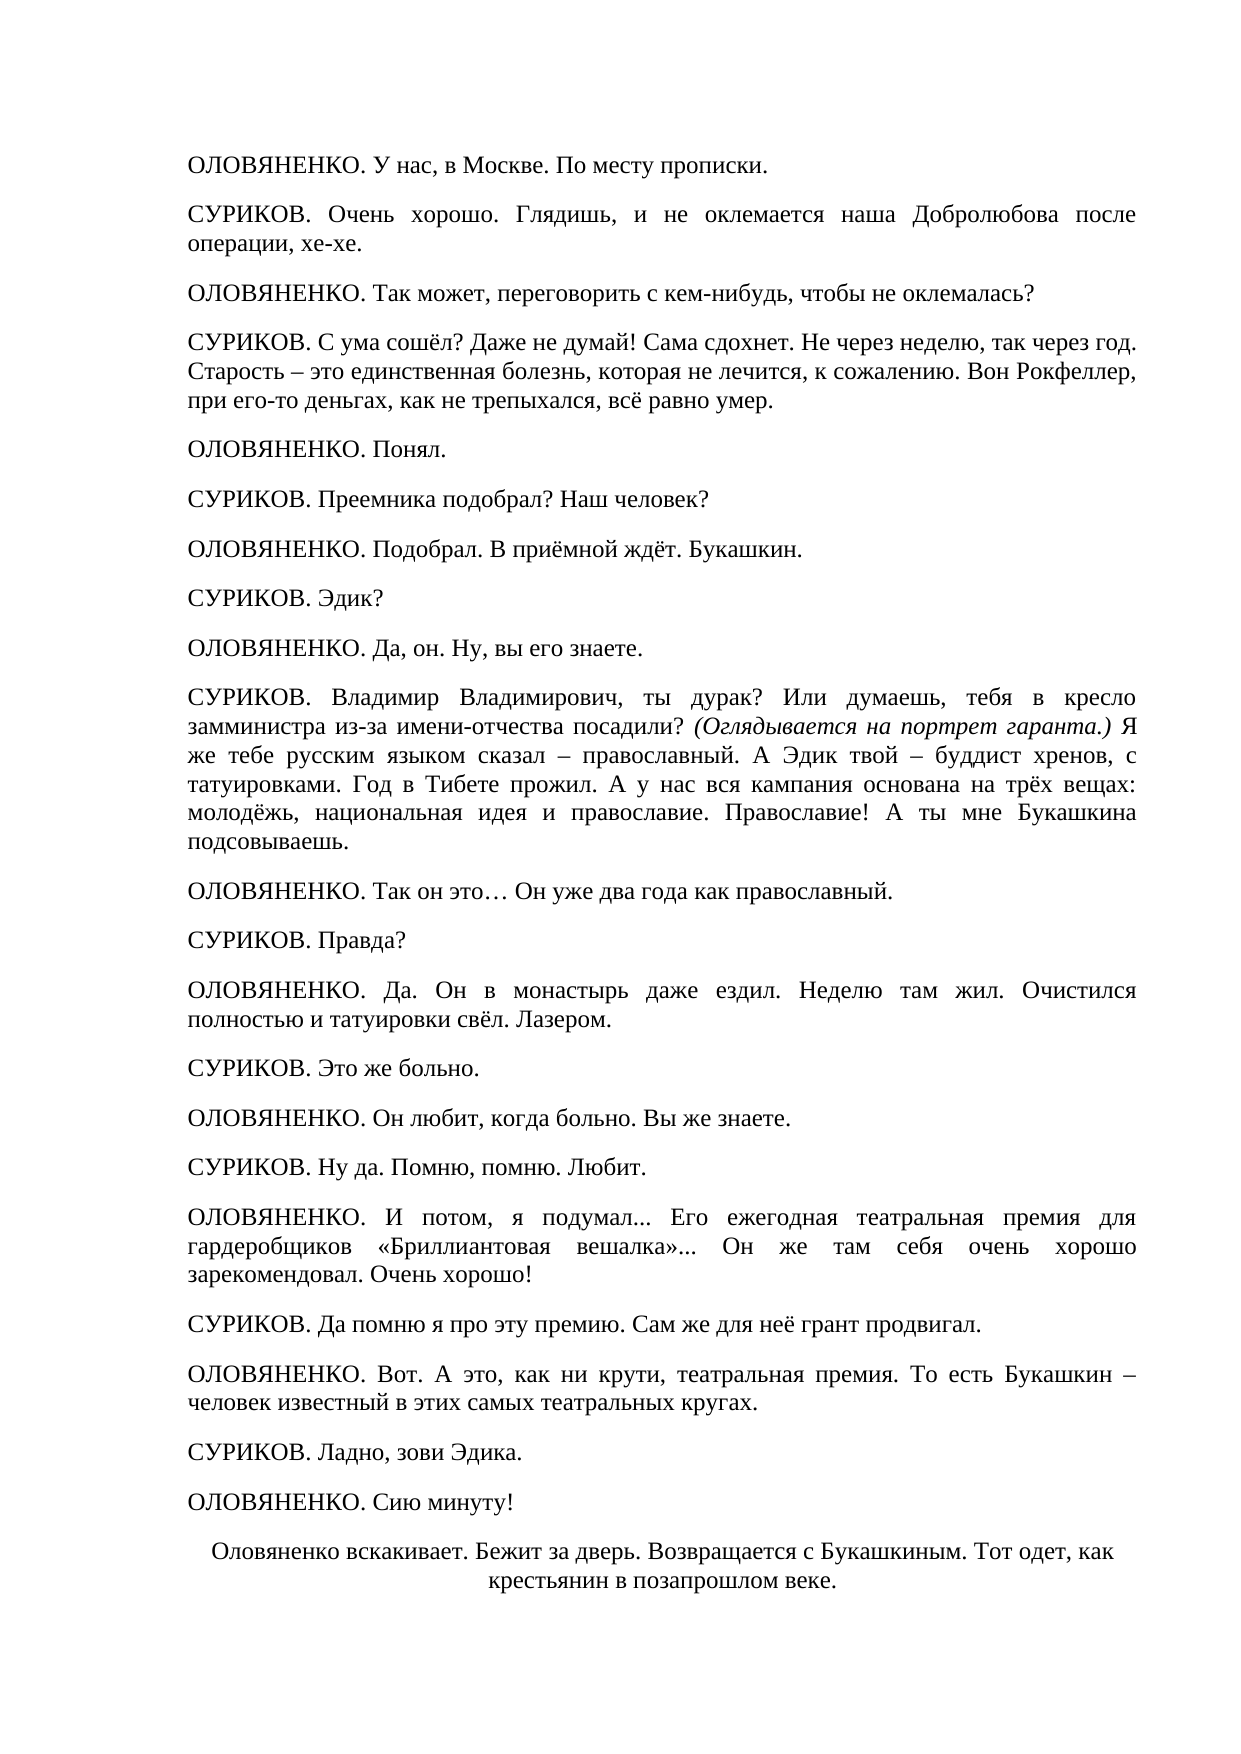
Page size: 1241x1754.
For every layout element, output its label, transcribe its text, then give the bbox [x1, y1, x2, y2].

text ОЛОВЯНЕНКО. И потом, я подумал... Его ежегодная театральная премия для гардеробщиков «Бриллиантовая вешалка»... Он же там себя очень хорошо зарекомендовал. Очень хорошо! [187, 1202, 1138, 1288]
text СУРИКОВ. Очень хорошо. Глядишь, и не оклемается наша Добролюбова после операции, хе-хе. [187, 199, 1138, 257]
text ОЛОВЯНЕНКО. Сию минуту! [187, 1487, 1138, 1515]
text СУРИКОВ. Ну да. Помню, помню. Любит. [187, 1152, 1138, 1181]
text ОЛОВЯНЕНКО. Да, он. Ну, вы его знаете. [187, 633, 1138, 662]
text СУРИКОВ. Эдик? [187, 583, 1138, 612]
text ОЛОВЯНЕНКО. Он любит, когда больно. Вы же знаете. [187, 1103, 1138, 1132]
text СУРИКОВ. Это же больно. [187, 1053, 1138, 1082]
text ОЛОВЯНЕНКО. Подобрал. В приёмной ждёт. Букашкин. [187, 534, 1138, 562]
text ОЛОВЯНЕНКО. Так может, переговорить с кем-нибудь, чтобы не оклемалась? [187, 278, 1138, 307]
text СУРИКОВ. Владимир Владимирович, ты дурак? Или думаешь, тебя в кресло замминистра из-за имени-отчества посадили? (Оглядывается на портрет гаранта.) Я же тебе русским языком сказал – православный. А Эдик твой – буддист хренов, с татуировками. Год в Тибете прожил. А у нас вся кампания основана на трёх вещах: молодёжь, национальная идея и православие. Православие! А ты мне Букашкина подсовываешь. [187, 682, 1138, 855]
text ОЛОВЯНЕНКО. Так он это… Он уже два года как православный. [187, 876, 1138, 904]
text ОЛОВЯНЕНКО. Вот. А это, как ни крути, театральная премия. То есть Букашкин – человек известный в этих самых театральных кругах. [187, 1359, 1138, 1416]
text ОЛОВЯНЕНКО. Понял. [187, 434, 1138, 463]
text СУРИКОВ. Да помню я про эту премию. Сам же для неё грант продвигал. [187, 1309, 1138, 1338]
text СУРИКОВ. Преемника подобрал? Наш человек? [187, 484, 1138, 513]
text СУРИКОВ. Ладно, зови Эдика. [187, 1437, 1138, 1466]
text СУРИКОВ. С ума сошёл? Даже не думай! Сама сдохнет. Не через неделю, так через год. Старость – это единственная болезнь, которая не лечится, к сожалению. Вон Рокфеллер, при его-то деньгах, как не трепыхался, всё равно умер. [187, 327, 1138, 414]
text Оловяненко вскакивает. Бежит за дверь. Возвращается с Букашкиным. Тот одет, как крестьянин в позапрошлом веке. [187, 1536, 1138, 1594]
text СУРИКОВ. Правда? [187, 925, 1138, 954]
text ОЛОВЯНЕНКО. Да. Он в монастырь даже ездил. Неделю там жил. Очистился полностью и татуировки свёл. Лазером. [187, 975, 1138, 1032]
text ОЛОВЯНЕНКО. У нас, в Москве. По месту прописки. [187, 150, 1138, 179]
